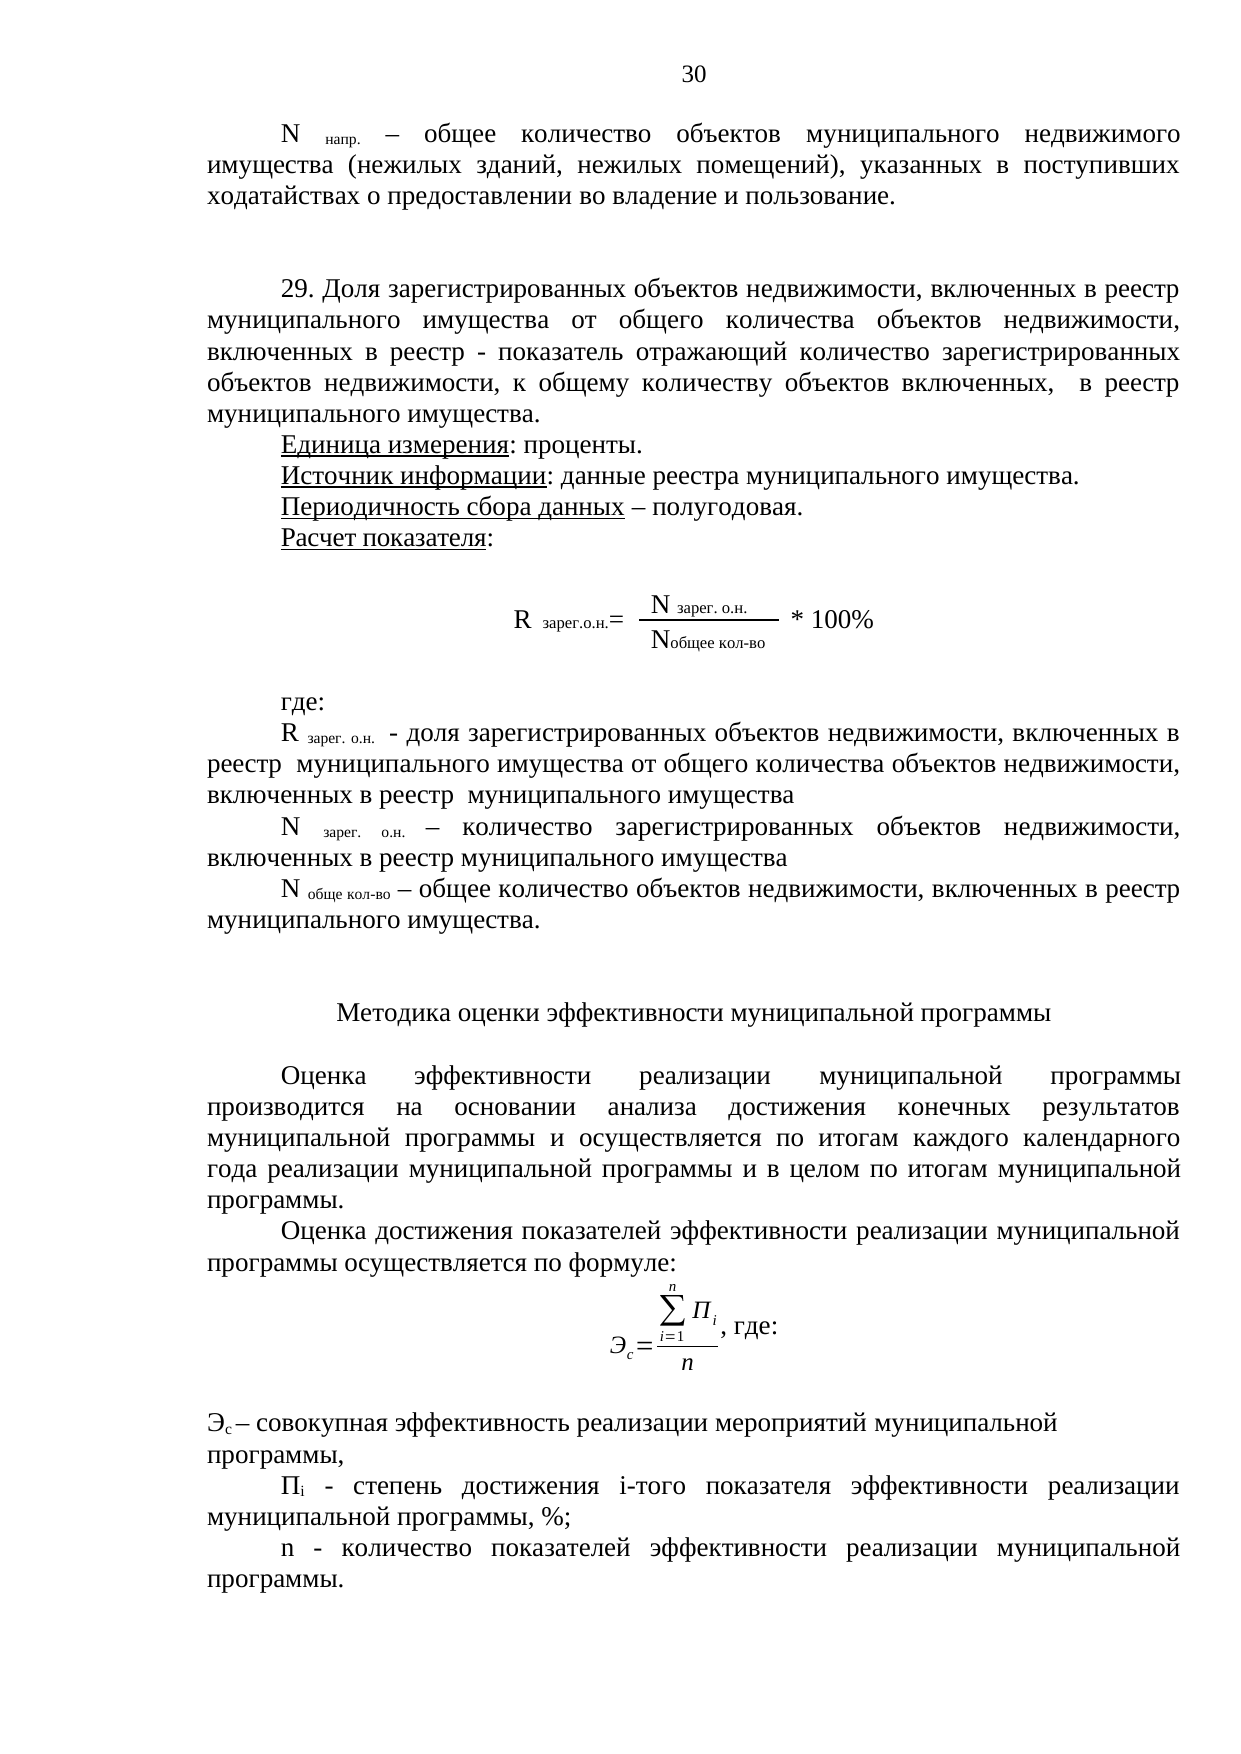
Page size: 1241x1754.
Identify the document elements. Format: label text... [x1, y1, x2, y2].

table_header N зарег. о.н. [639, 584, 779, 619]
text Оценка достижения показателей эффективности реализации муниципальной программы осуществляется по формуле: [207, 1214, 1181, 1277]
list 29. Доля зарегистрированных объектов недвижимости, включенных в реестр муниципального имущества от общего количества объектов недвижимости, включенных в реестр - показатель отражающий количество зарегистрированных объектов недвижимости, к общему количеству объектов включенных, в реестр муниципального имущества. [207, 272, 1181, 428]
text n - количество показателей эффективности реализации муниципальной программы. [207, 1531, 1181, 1593]
table_header * 100% [779, 584, 942, 654]
text Эс – совокупная эффективность реализации мероприятий муниципальной программы, [207, 1407, 1196, 1469]
text где: [207, 685, 1181, 716]
text Оценка эффективности реализации муниципальной программы производится на основании анализа достижения конечных результатов муниципальной программы и осуществляется по итогам каждого календарного года реализации муниципальной программы и в целом по итогам муниципальной программы. [207, 1059, 1181, 1214]
text N зарег. о.н. – количество зарегистрированных объектов недвижимости, включенных в реестр муниципального имущества [207, 809, 1181, 872]
table_header R зарег.о.н.= [455, 584, 639, 654]
text R зарег. о.н. - доля зарегистрированных объектов недвижимости, включенных в реестр муниципального имущества от общего количества объектов недвижимости, включенных в реестр муниципального имущества [207, 716, 1181, 809]
text Периодичность сбора данных – полугодовая. [207, 490, 1181, 522]
text , где: [207, 1277, 1181, 1375]
list Единица измерения: проценты. [207, 428, 1181, 459]
text Расчет показателя: [207, 522, 1181, 553]
text Методика оценки эффективности муниципальной программы [207, 996, 1181, 1028]
text Пi - степень достижения i-того показателя эффективности реализации муниципальной программы, %; [207, 1469, 1181, 1531]
table_cell Nобщее кол-во [639, 621, 779, 654]
text N напр. – общее количество объектов муниципального недвижимого имущества (нежилых зданий, нежилых помещений), указанных в поступивших ходатайствах о предоставлении во владение и пользование. [207, 117, 1181, 210]
text Источник информации: данные реестра муниципального имущества. [207, 459, 1181, 490]
text N обще кол-во – общее количество объектов недвижимости, включенных в реестр муниципального имущества. [207, 872, 1181, 934]
